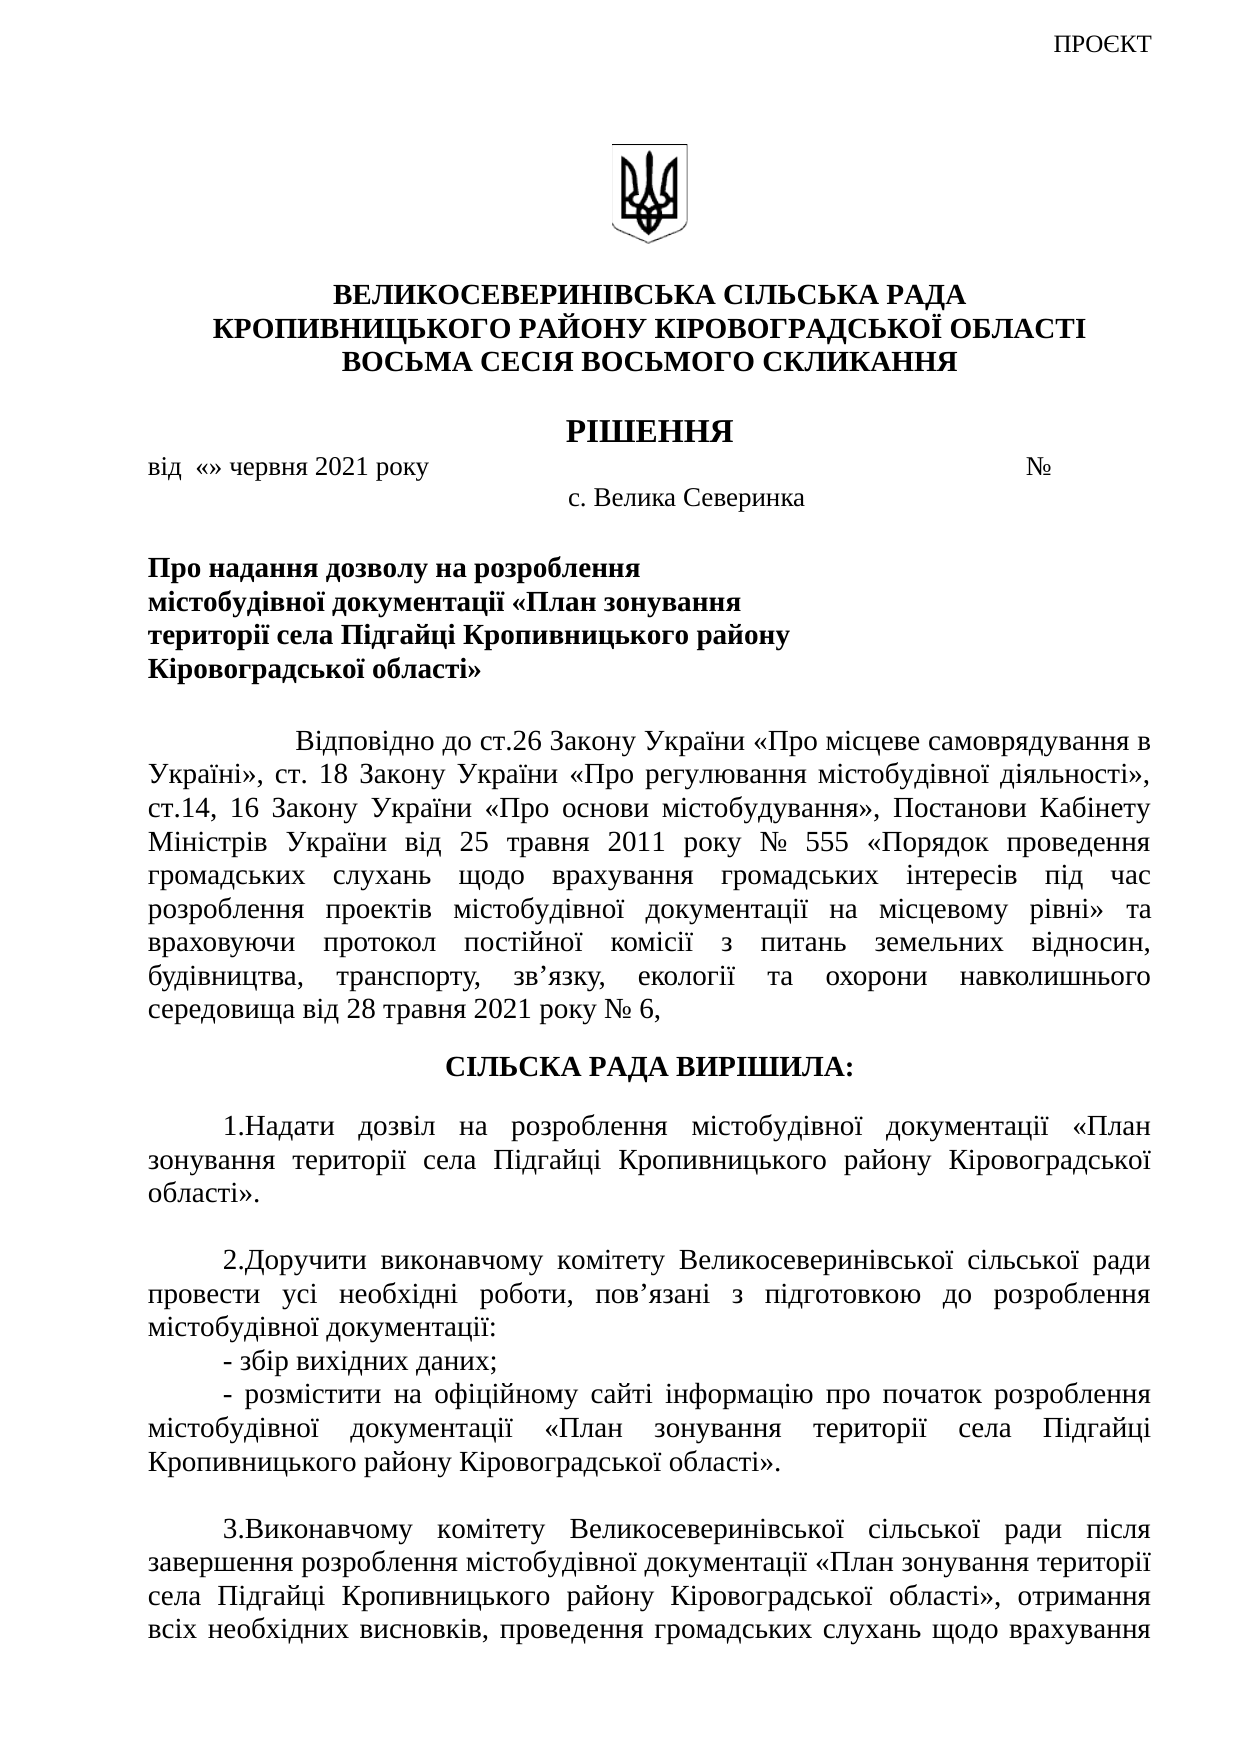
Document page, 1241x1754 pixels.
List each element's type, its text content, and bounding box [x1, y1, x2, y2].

text РІШЕННЯ [148, 412, 1152, 450]
text Відповідно до ст.26 Закону України «Про місцеве самоврядування в Україні», ст. 18 Закону України «Про регулювання містобудівної діяльності», ст.14, 16 Закону України «Про основи містобудування», Постанови Кабінету Міністрів України від 25 травня 2011 року № 555 «Порядок проведення громадських слухань щодо врахування громадських інтересів під час розроблення проектів містобудівної документації на місцевому рівні» та враховуючи протокол постійної комісії з питань земельних відносин, будівництва, транспорту, зв’язку, екології та охорони навколишнього середовища від 28 травня 2021 року № 6, [148, 723, 1152, 1025]
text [148, 1511, 1152, 1645]
text містобудівної документації «План зонування [148, 584, 1152, 617]
picture [612, 144, 688, 244]
text Про надання дозволу на розроблення [148, 550, 1152, 584]
text СІЛЬСКА РАДА ВИРІШИЛА: [148, 1049, 1152, 1082]
text ВЕЛИКОСЕВЕРИНІВСЬКА СІЛЬСЬКА РАДА КРОПИВНИЦЬКОГО РАЙОНУ КІРОВОГРАДСЬКОЇ ОБЛАСТІ [148, 277, 1152, 344]
text - збір вихідних даних; [148, 1343, 1152, 1377]
text - розмістити на офіційному сайті інформацію про початок розроблення містобудівної документації «План зонування території села Підгайці Кропивницького району Кіровоградської області». [148, 1377, 1152, 1477]
text території села Підгайці Кропивницького району [148, 617, 1152, 651]
text ВОСЬМА СЕСІЯ ВОСЬМОГО СКЛИКАННЯ [148, 344, 1152, 378]
text 2.Доручити виконавчому комітету Великосеверинівської сільської ради провести усі необхідні роботи, пов’язані з підготовкою до розроблення містобудівної документації: [148, 1242, 1152, 1343]
text Кіровоградської області» [148, 651, 1152, 684]
text від «» червня 2021 року № [148, 450, 1152, 481]
text с. Велика Северинка [148, 481, 1152, 512]
text 1.Надати дозвіл на розроблення містобудівної документації «План зонування території села Підгайці Кропивницького району Кіровоградської області». [148, 1108, 1152, 1209]
